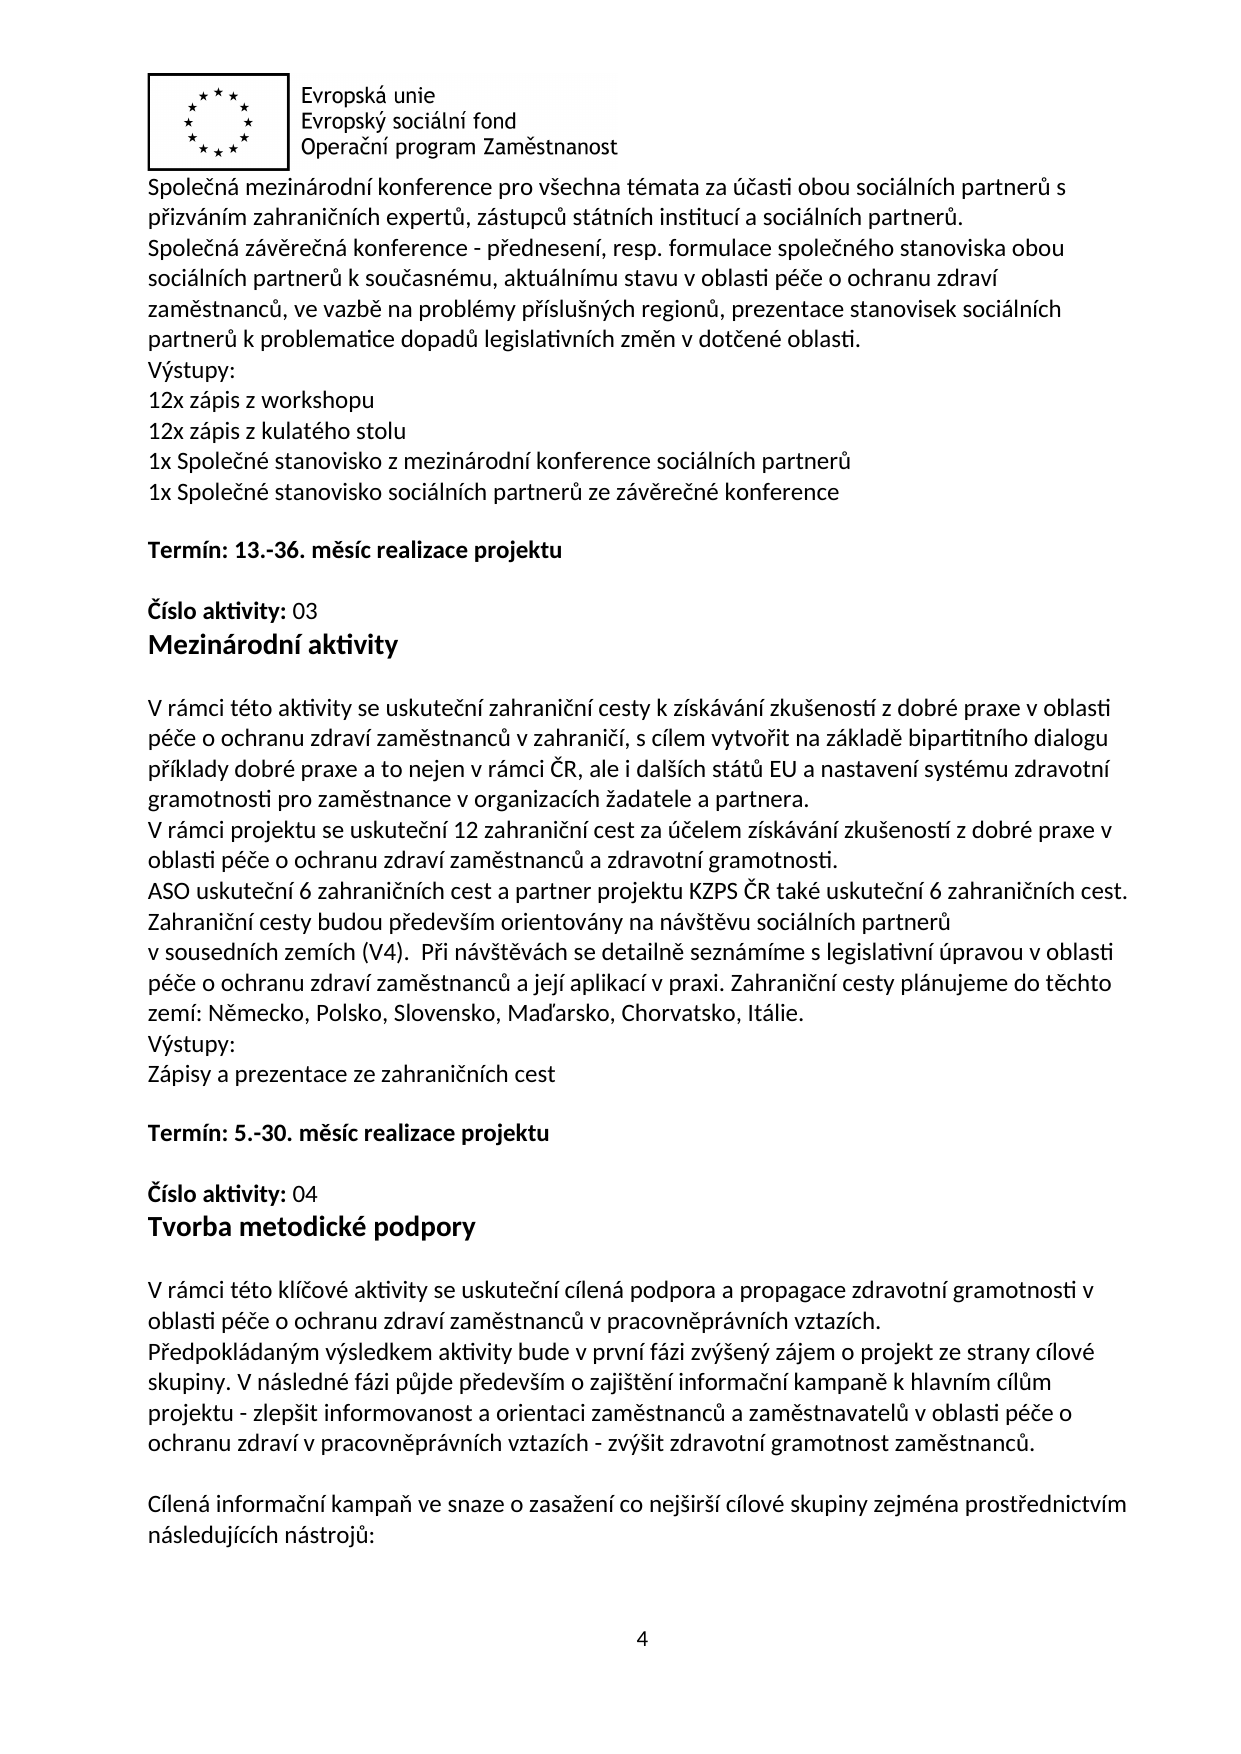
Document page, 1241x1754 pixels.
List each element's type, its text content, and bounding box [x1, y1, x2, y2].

text V rámci této aktivity se uskuteční zahraniční cesty k získávání zkušeností z dobré praxe v oblasti péče o ochranu zdraví zaměstnanců v zahraničí, s cílem vytvořit na základě bipartitního dialogu příklady dobré praxe a to nejen v rámci ČR, ale i dalších států EU a nastavení systému zdravotní gramotnosti pro zaměstnance v organizacích žadatele a partnera. V rámci projektu se uskuteční 12 zahraniční cest za účelem získávání zkušeností z dobré praxe v oblasti péče o ochranu zdraví zaměstnanců a zdravotní gramotnosti. ASO uskuteční 6 zahraničních cest a partner projektu KZPS ČR také uskuteční 6 zahraničních cest. Zahraniční cesty budou především orientovány na návštěvu sociálních partnerů [148, 692, 1137, 936]
text v sousedních zemích (V4). Při návštěvách se detailně seznámíme s legislativní úpravou v oblasti péče o ochranu zdraví zaměstnanců a její aplikací v praxi. Zahraniční cesty plánujeme do těchto zemí: Německo, Polsko, Slovensko, Maďarsko, Chorvatsko, Itálie. Výstupy: Zápisy a prezentace ze zahraničních cest [148, 936, 1137, 1117]
text Termín: 13.-36. měsíc realizace projektu [148, 534, 1137, 565]
text Termín: 5.-30. měsíc realizace projektu [148, 1117, 1137, 1147]
text V rámci této klíčové aktivity se uskuteční cílená podpora a propagace zdravotní gramotnosti v oblasti péče o ochranu zdraví zaměstnanců v pracovněprávních vztazích. Předpokládaným výsledkem aktivity bude v první fázi zvýšený zájem o projekt ze strany cílové skupiny. V následné fázi půjde především o zajištění informační kampaně k hlavním cílům projektu - zlepšit informovanost a orientaci zaměstnanců a zaměstnavatelů v oblasti péče o ochranu zdraví v pracovněprávních vztazích - zvýšit zdravotní gramotnost zaměstnanců. [148, 1274, 1137, 1458]
picture [147, 73, 618, 171]
text Číslo aktivity: 03 [148, 595, 1137, 626]
text Číslo aktivity: 04 [148, 1178, 1137, 1208]
text Tvorba metodické podpory [148, 1208, 1137, 1244]
text Cílená informační kampaň ve snaze o zasažení co nejširší cílové skupiny zejména prostřednictvím následujících nástrojů: [148, 1458, 1137, 1549]
text Mezinárodní aktivity [148, 626, 1137, 662]
